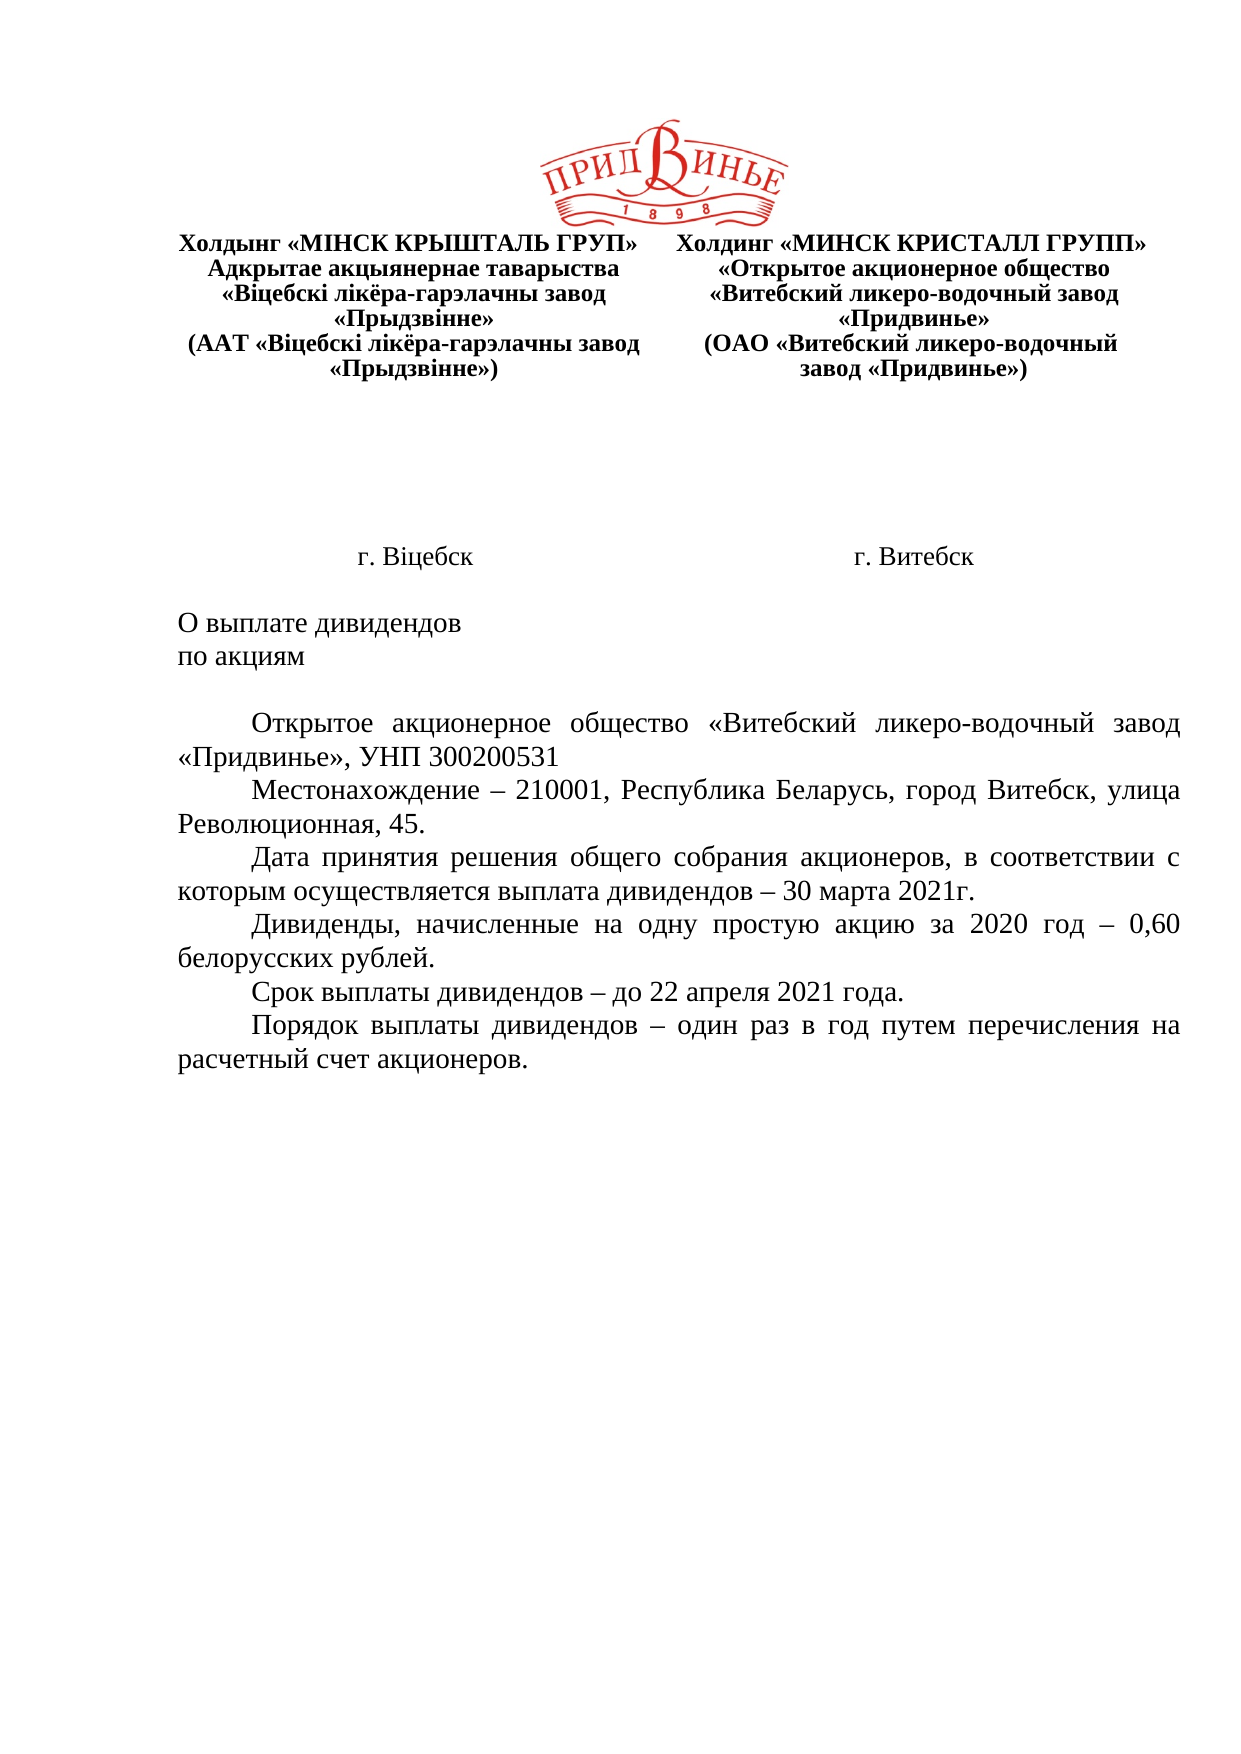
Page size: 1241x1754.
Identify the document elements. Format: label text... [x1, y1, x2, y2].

picture [540, 118, 789, 232]
text Открытое акционерное общество «Витебский ликеро-водочный завод «Придвинье», УНП 300200531 [177, 705, 1181, 772]
table_header [155, 118, 1174, 571]
text О выплате дивидендов [177, 605, 1181, 638]
text по акциям [177, 638, 1181, 672]
text Срок выплаты дивидендов – до 22 апреля 2021 года. [177, 974, 1181, 1007]
text Порядок выплаты дивидендов – один раз в год путем перечисления на расчетный счет акционеров. [177, 1007, 1181, 1074]
text Местонахождение – 210001, Республика Беларусь, город Витебск, улица Революционная, 45. [177, 772, 1181, 839]
text Дата принятия решения общего собрания акционеров, в соответствии с которым осуществляется выплата дивидендов – 30 марта 2021г. [177, 839, 1181, 907]
text Дивиденды, начисленные на одну простую акцию за 2020 год – 0,60 белорусских рублей. [177, 907, 1181, 974]
